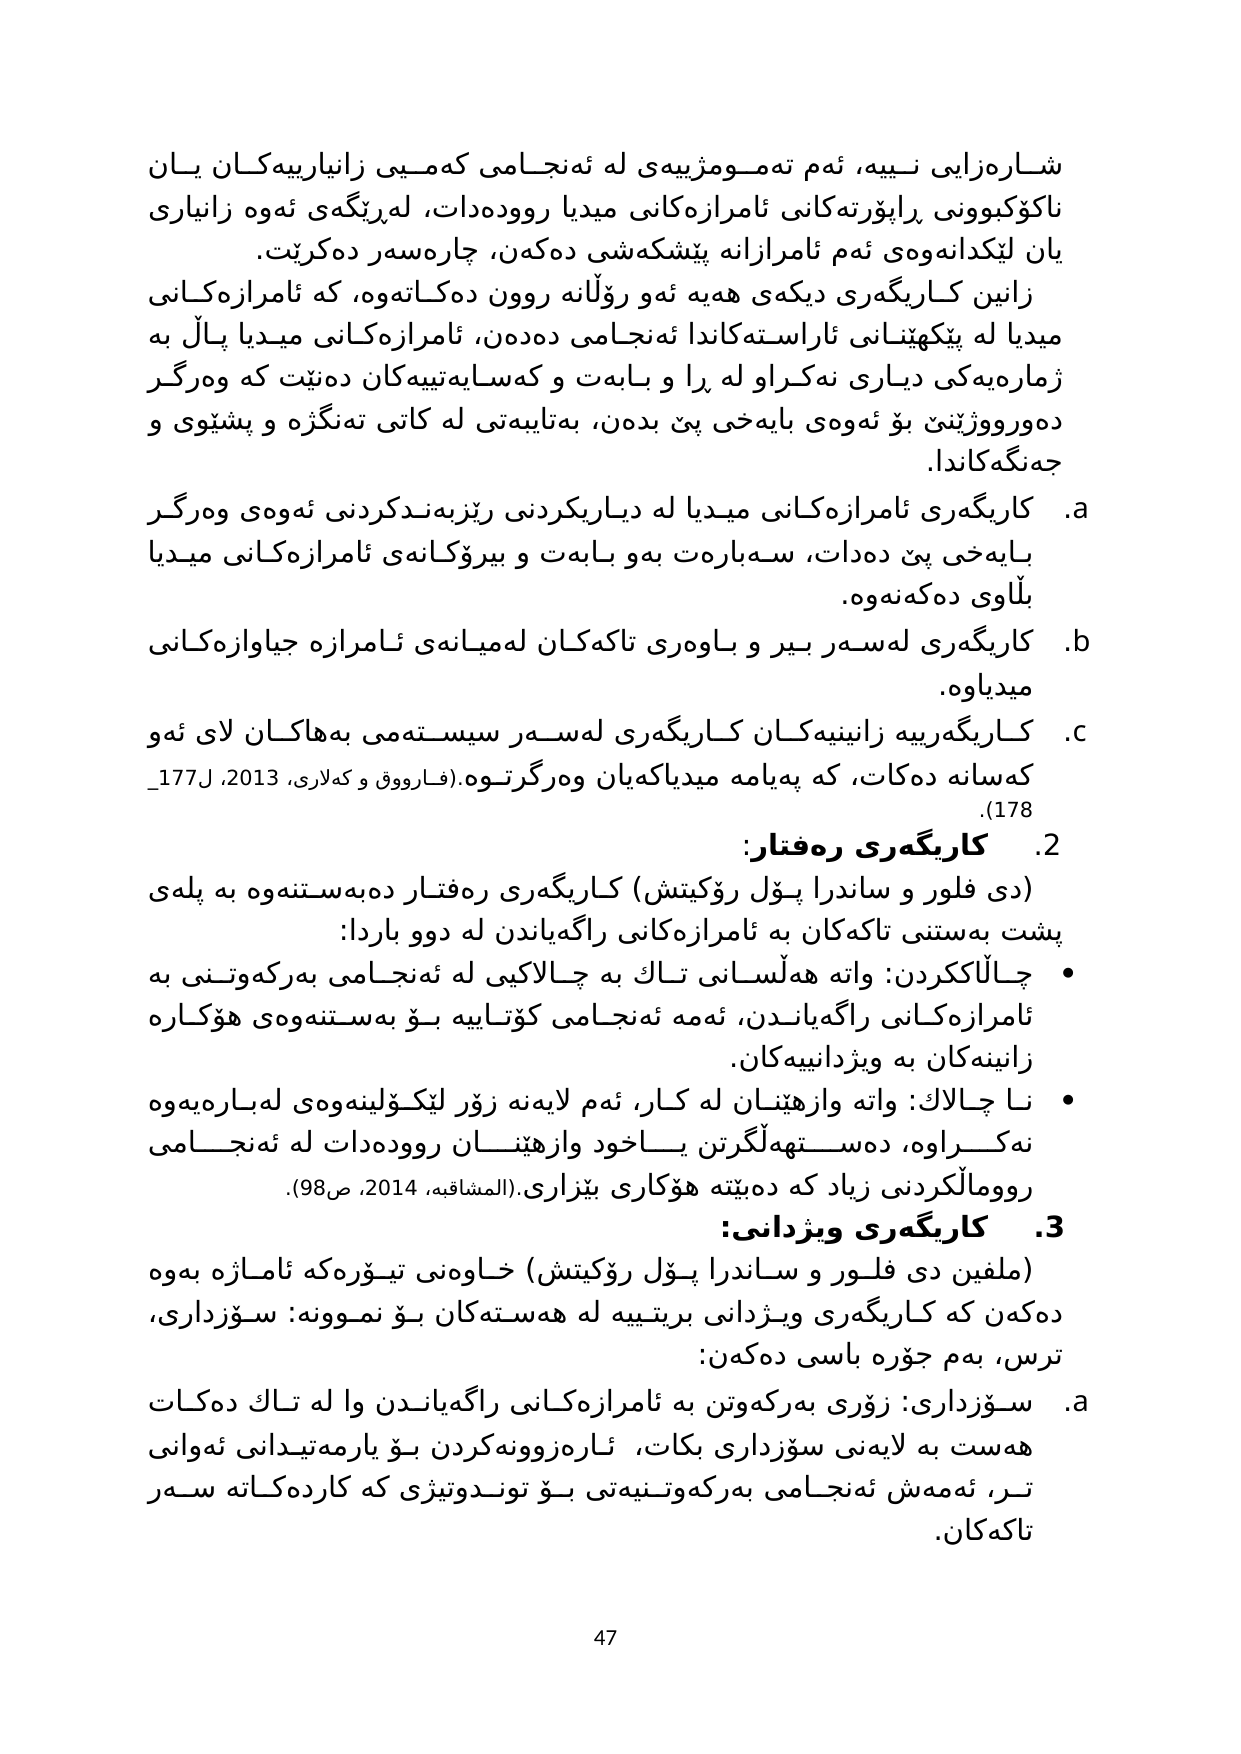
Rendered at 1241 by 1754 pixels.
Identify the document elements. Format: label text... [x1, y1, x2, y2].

list نا چالاك: واته‌ وازهێنان له‌ كار، ئه‌م لایه‌نه‌ زۆر لێكۆلینه‌وه‌ی له‌باره‌یه‌وه‌ نه‌كراوه‌، ده‌ستهه‌ڵگرتن یاخود وازهێنان رووده‌دات له‌ ئه‌نجامی رووماڵكردنی زیاد كه‌ ده‌بێته‌ هۆكاری بێزاری.(المشاقبه‌، 2014، ص98). [148, 1083, 1063, 1202]
text (ملفین دی فلور و ساندرا پۆل رۆكیتش) خاوه‌نی تیۆره‌كه‌ ئاماژه‌ به‌وه‌ ده‌كه‌ن كه‌ كاریگه‌ری ویژدانی بریتییه‌ له‌ هه‌سته‌كان بۆ نموونه‌: سۆزداری، ترس، به‌م جۆره‌ باسی ده‌كه‌ن: [148, 1253, 1063, 1371]
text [148, 148, 1063, 266]
list چاڵاككردن: واته‌ هه‌ڵسانی تاك به‌ چالاكیی له‌ ئه‌نجامی به‌ركه‌وتنی به‌ ئامرازه‌كانی راگه‌یاندن، ئه‌مه‌ ئه‌نجامی كۆتاییه‌ بۆ به‌ستنه‌وه‌ی هۆكاره‌ زانینه‌كان به‌ ویژدانییه‌كان. [148, 956, 1063, 1075]
list كاریگه‌ری ویژدانی: [148, 1210, 1063, 1244]
list كاریگه‌ری له‌سه‌ر بیر و باوه‌ری تاكه‌كان له‌میانه‌ی ئامرازه‌ جیاوازه‌كانی میدیاوه‌. [148, 620, 1063, 702]
text (دی فلور و ساندرا پۆل رۆكیتش) كاریگه‌ری ره‌فتار ده‌به‌ستنه‌وه‌ به‌ پله‌ی پشت به‌ستنی تاكه‌كان به‌ ئامرازه‌كانی راگه‌یاندن له‌ دوو باردا: [148, 871, 1063, 947]
list كاریگه‌ری ئامرازه‌كانی میدیا له‌ دیاریكردنی رێزبه‌ندكردنی ئه‌وه‌ی وه‌رگر بایه‌خی پێ ده‌دات، سه‌باره‌ت به‌و بابه‌ت و بیرۆكانه‌ی ئامرازه‌كانی میدیا بڵاوی ده‌كه‌نه‌وه‌. [148, 487, 1063, 611]
list سۆزداری: زۆری به‌ركه‌وتن به‌ ئامرازه‌كانی راگه‌یاندن وا له‌ تاك ده‌كات هه‌ست به‌ لایه‌نی سۆزداری بكات، ئاره‌زوونه‌كردن بۆ یارمه‌تیدانی ئه‌وانی تر، ئه‌مه‌ش ئه‌نجامی به‌ركه‌وتنیه‌تی بۆ توندوتیژی كه‌ كارده‌كاته‌ سه‌ر تاكه‌كان. [148, 1380, 1063, 1547]
text زانین كاریگه‌ری دیكه‌ی هه‌یه‌ ئه‌و رۆڵانه‌ روون ده‌كاته‌وه، كه‌ ئامرازه‌كانی میدیا له‌ پێكهێنانی ئاراسته‌كاندا ئه‌نجامی ده‌ده‌ن، ئامرازه‌كانی میدیا پاڵ به‌ ژماره‌یه‌كی دیاری نه‌كراو له‌ ڕا و بابه‌ت و كه‌سایه‌تییه‌كان ده‌نێت كه‌ وه‌رگر ده‌ورووژێنێ بۆ ئه‌وه‌ی بایه‌خی پێ بده‌ن، به‌تایبه‌تی له‌ كاتی ته‌نگژه‌ و پشێوی و جه‌نگه‌كاندا. [148, 275, 1063, 478]
list كاریگه‌ری ره‌فتار: [148, 829, 1063, 863]
list كاریگه‌رییه‌ زانینیه‌كان كاریگه‌ری له‌سه‌ر سیسته‌می به‌هاكان لای ئه‌و كه‌سانه‌ ده‌كات، كه‌ په‌یامه‌ میدیاكه‌یان وه‌رگرتوه‌.(فارووق و كه‌لاری، 2013، ل177_178). [148, 710, 1063, 823]
